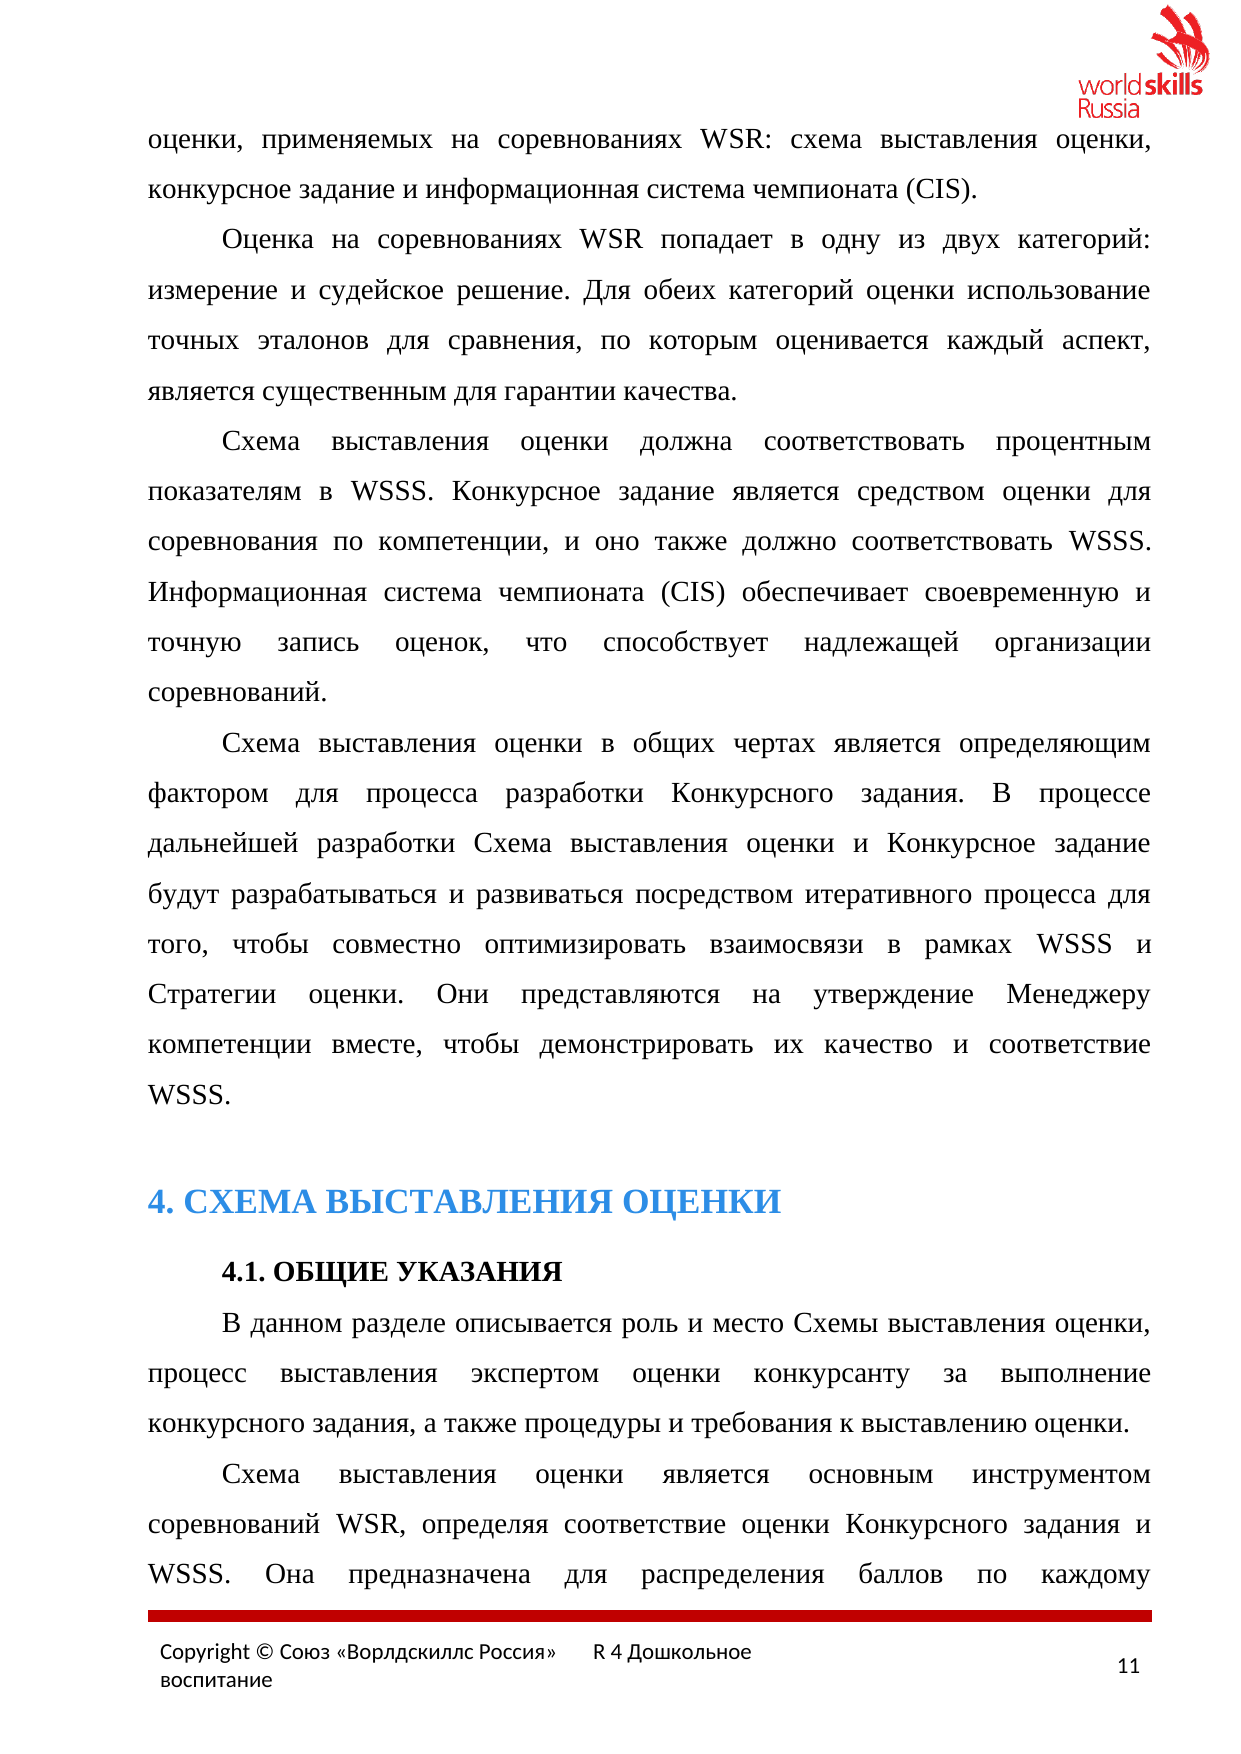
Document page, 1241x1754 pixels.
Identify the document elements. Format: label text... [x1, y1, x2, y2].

text 4.1. ОБЩИЕ УКАЗАНИЯ [148, 1254, 1152, 1288]
picture [1078, 4, 1235, 118]
text 4. СХЕМА ВЫСТАВЛЕНИЯ ОЦЕНки [148, 1181, 1152, 1222]
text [148, 1456, 1152, 1590]
text В данном разделе описывается роль и место Схемы выставления оценки, процесс выставления экспертом оценки конкурсанту за выполнение конкурсного задания, а также процедуры и требования к выставлению оценки. [148, 1305, 1152, 1439]
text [148, 121, 1152, 205]
text Оценка на соревнованиях WSR попадает в одну из двух категорий: измерение и судейское решение. Для обеих категорий оценки использование точных эталонов для сравнения, по которым оценивается каждый аспект, является существенным для гарантии качества. [148, 222, 1152, 406]
text Схема выставления оценки должна соответствовать процентным показателям в WSSS. Конкурсное задание является средством оценки для соревнования по компетенции, и оно также должно соответствовать WSSS. Информационная система чемпионата (CIS) обеспечивает своевременную и точную запись оценок, что способствует надлежащей организации соревнований. [148, 423, 1152, 708]
text Схема выставления оценки в общих чертах является определяющим фактором для процесса разработки Конкурсного задания. В процессе дальнейшей разработки Схема выставления оценки и Конкурсное задание будут разрабатываться и развиваться посредством итеративного процесса для того, чтобы совместно оптимизировать взаимосвязи в рамках WSSS и Стратегии оценки. Они представляются на утверждение Менеджеру компетенции вместе, чтобы демонстрировать их качество и соответствие WSSS. [148, 725, 1152, 1111]
